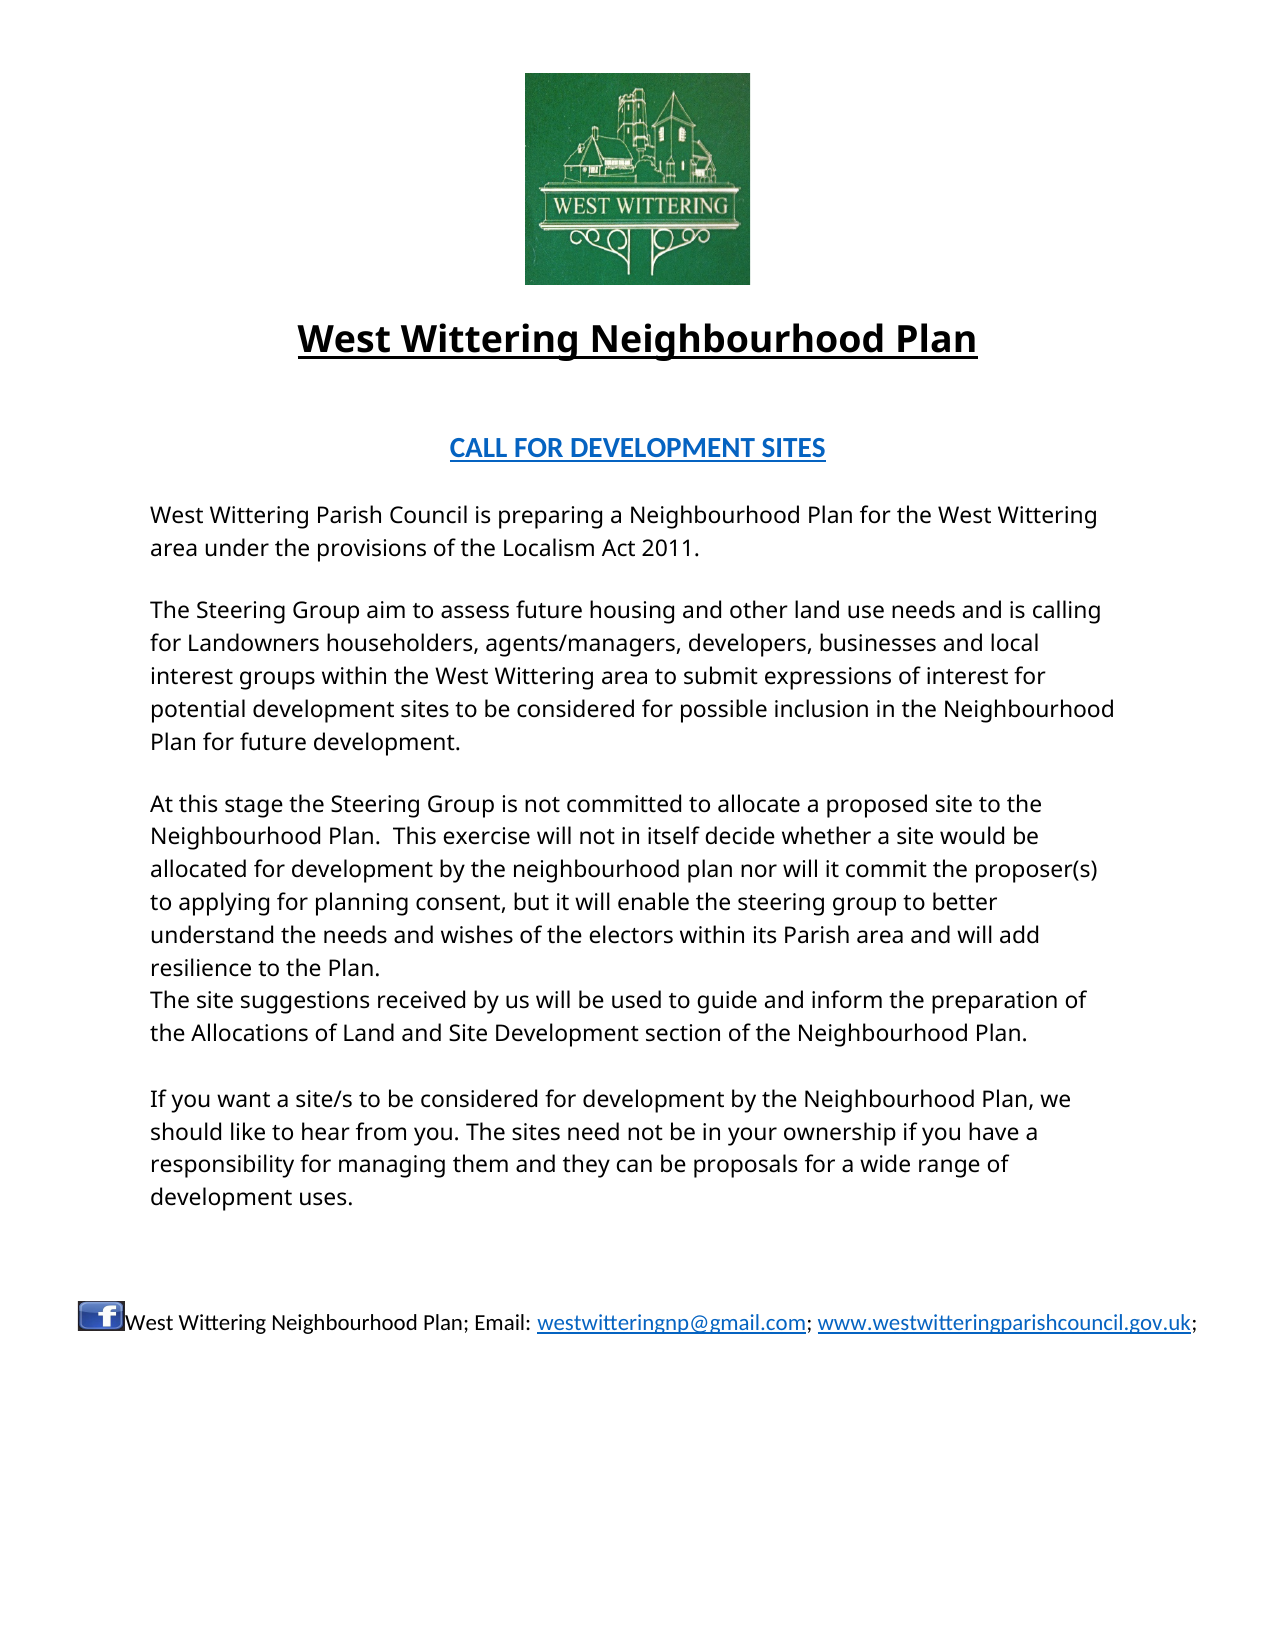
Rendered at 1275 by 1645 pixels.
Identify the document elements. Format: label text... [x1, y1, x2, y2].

text West Wittering Parish Council is preparing a Neighbourhood Plan for the West Wittering area under the provisions of the Localism Act 2011. [150, 498, 1125, 563]
text At this stage the Steering Group is not committed to allocate a proposed site to the Neighbourhood Plan. This exercise will not in itself decide whether a site would be allocated for development by the neighbourhood plan nor will it commit the proposer(s) to applying for planning consent, but it will enable the steering group to better understand the needs and wishes of the electors within its Parish area and will add resilience to the Plan. [150, 786, 1125, 983]
text The site suggestions received by us will be used to guide and inform the preparation of the Allocations of Land and Site Development section of the Neighbourhood Plan. [150, 983, 1125, 1048]
text If you want a site/s to be considered for development by the Neighbourhood Plan, we should like to hear from you. The sites need not be in your ownership if you have a responsibility for managing them and they can be proposals for a wide range of development uses. [150, 1081, 1125, 1212]
picture [525, 73, 750, 285]
text The Steering Group aim to assess future housing and other land use needs and is calling for Landowners householders, agents/managers, developers, businesses and local interest groups within the West Wittering area to submit expressions of interest for potential development sites to be considered for possible inclusion in the Neighbourhood Plan for future development. [150, 593, 1125, 757]
picture [77, 1301, 125, 1331]
text CALL FOR DEVELOPMENT SITES [150, 420, 1125, 465]
